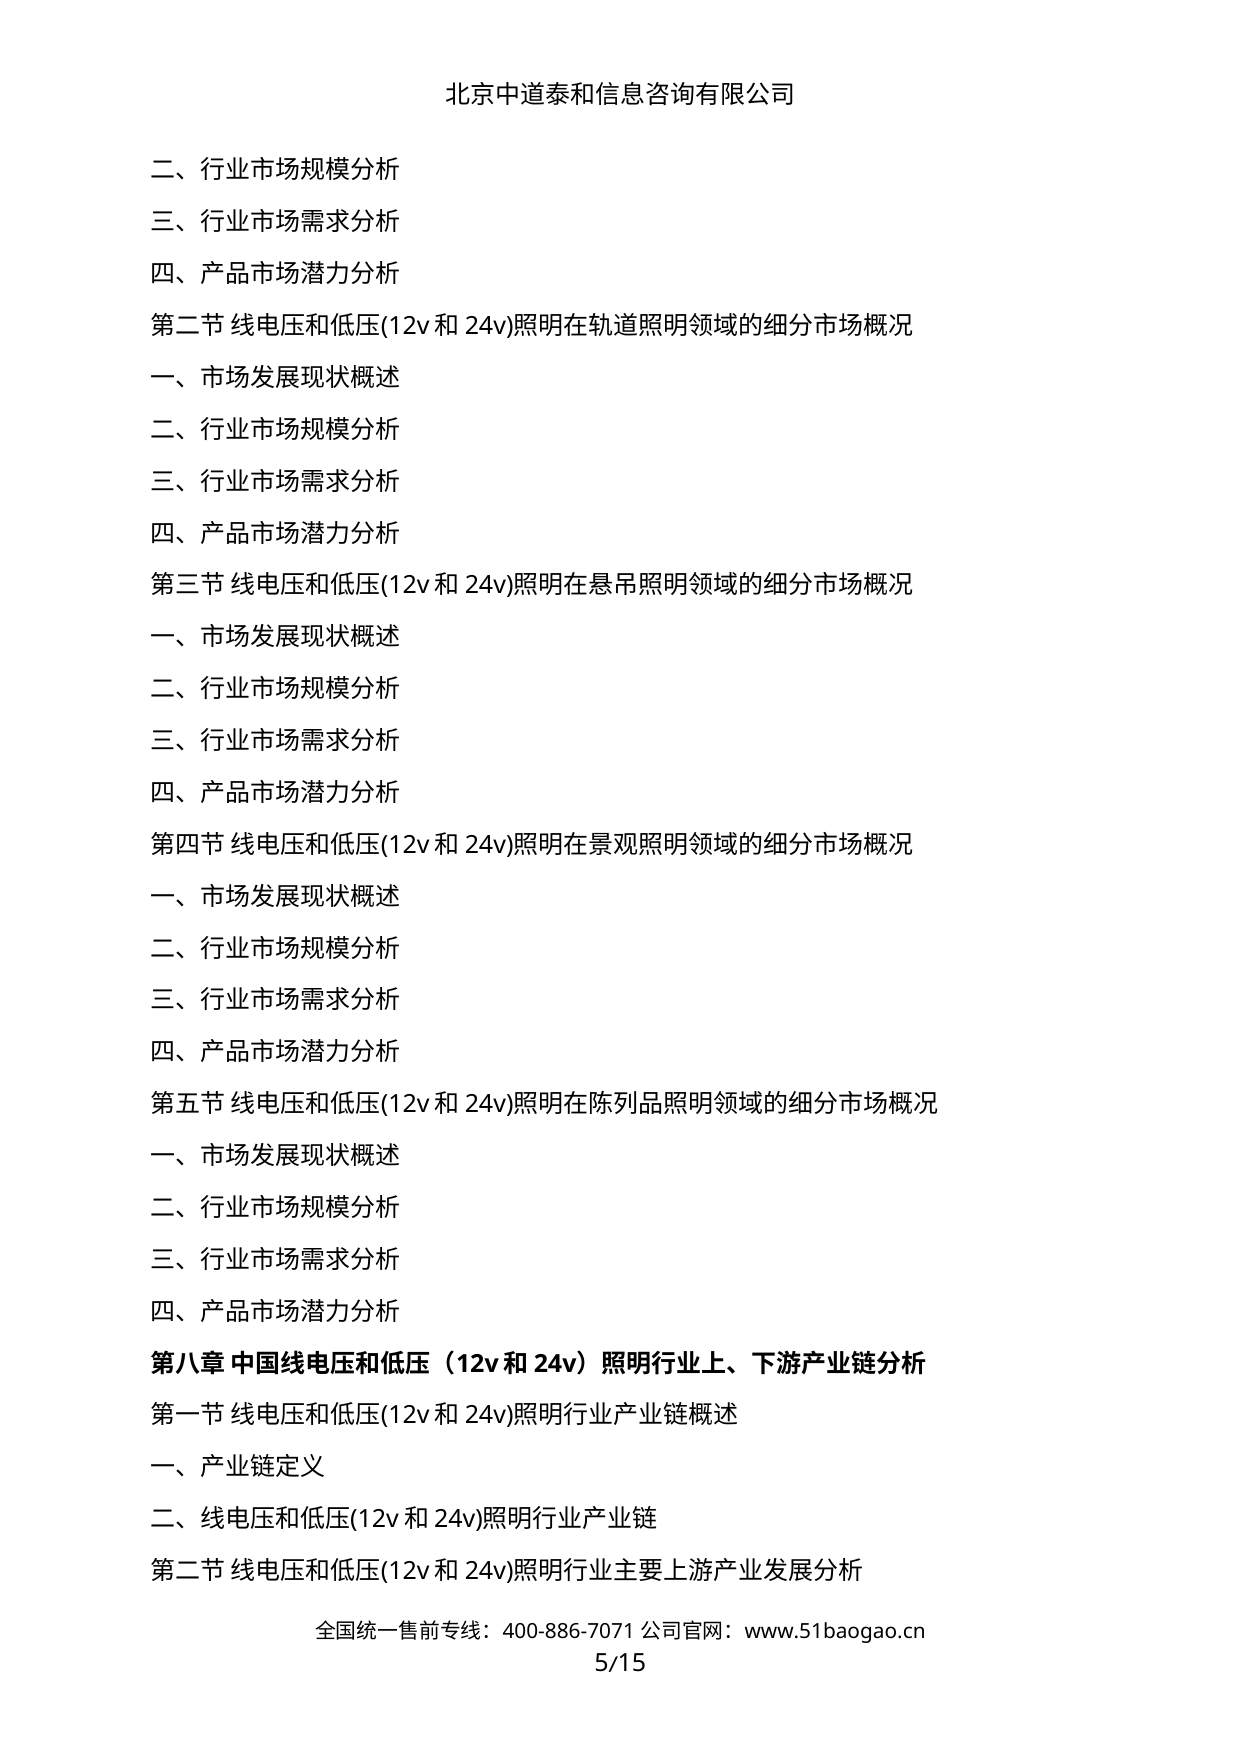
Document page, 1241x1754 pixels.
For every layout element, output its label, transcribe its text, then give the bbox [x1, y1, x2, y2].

text 四、产品市场潜力分析 [150, 1032, 1090, 1068]
text 二、行业市场规模分析 [150, 928, 1090, 964]
text 第四节 线电压和低压(12v和24v)照明在景观照明领域的细分市场概况 [150, 824, 1090, 861]
text 一、市场发展现状概述 [150, 357, 1090, 394]
text 二、行业市场规模分析 [150, 669, 1090, 705]
text 二、行业市场规模分析 [150, 409, 1090, 446]
text 四、产品市场潜力分析 [150, 254, 1090, 290]
text 一、市场发展现状概述 [150, 876, 1090, 912]
text 三、行业市场需求分析 [150, 1239, 1090, 1276]
text 第五节 线电压和低压(12v和24v)照明在陈列品照明领域的细分市场概况 [150, 1084, 1090, 1120]
text 二、行业市场规模分析 [150, 1187, 1090, 1224]
text 四、产品市场潜力分析 [150, 1291, 1090, 1327]
text 二、行业市场规模分析 [150, 150, 1090, 186]
text 一、产业链定义 [150, 1447, 1090, 1483]
text 第三节 线电压和低压(12v和24v)照明在悬吊照明领域的细分市场概况 [150, 565, 1090, 601]
text 第二节 线电压和低压(12v和24v)照明在轨道照明领域的细分市场概况 [150, 306, 1090, 342]
text 三、行业市场需求分析 [150, 980, 1090, 1016]
text 第一节 线电压和低压(12v和24v)照明行业产业链概述 [150, 1395, 1090, 1431]
text 三、行业市场需求分析 [150, 461, 1090, 497]
text 三、行业市场需求分析 [150, 721, 1090, 757]
text 四、产品市场潜力分析 [150, 772, 1090, 809]
text 一、市场发展现状概述 [150, 1136, 1090, 1172]
text 二、线电压和低压(12v和24v)照明行业产业链 [150, 1499, 1090, 1535]
text 三、行业市场需求分析 [150, 202, 1090, 238]
text 四、产品市场潜力分析 [150, 513, 1090, 549]
text 第八章 中国线电压和低压（12v和24v）照明行业上、下游产业链分析 [150, 1343, 1090, 1379]
text 一、市场发展现状概述 [150, 617, 1090, 653]
text 第二节 线电压和低压(12v和24v)照明行业主要上游产业发展分析 [150, 1551, 1090, 1587]
